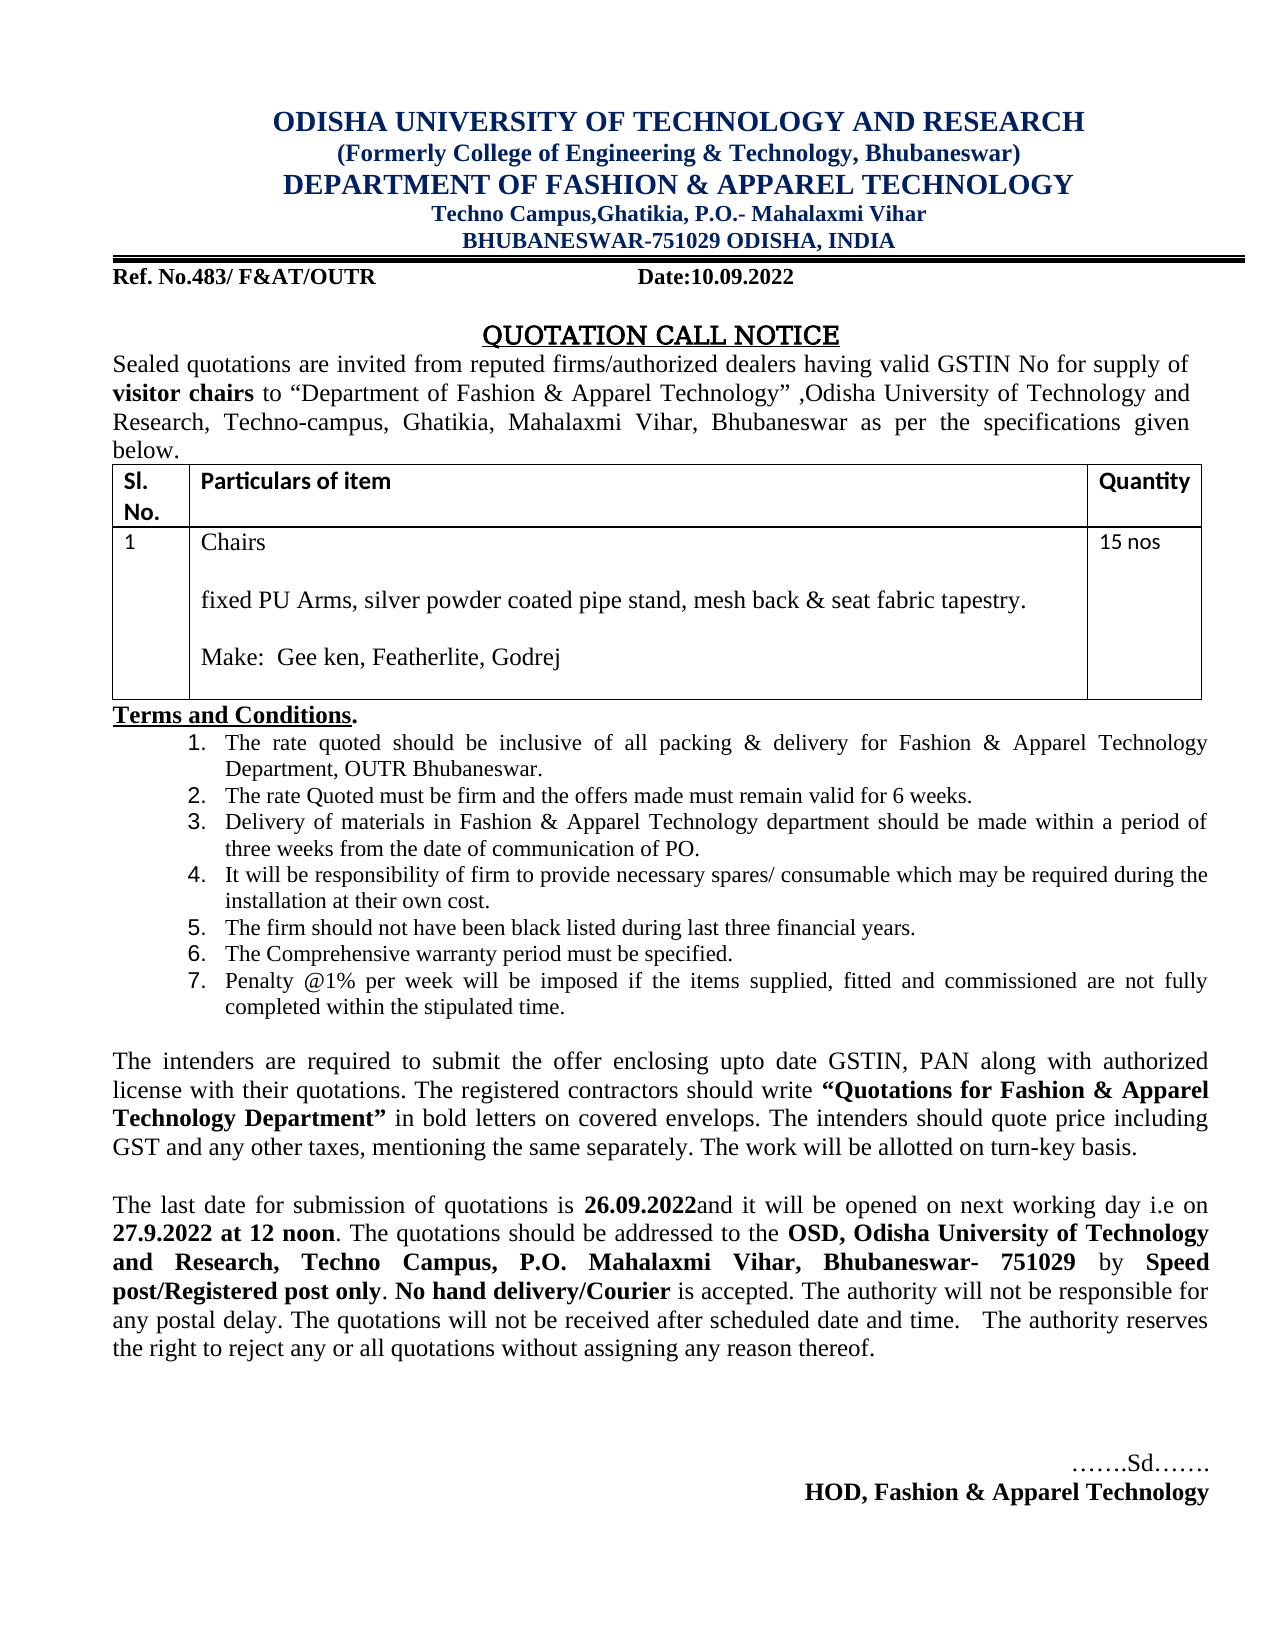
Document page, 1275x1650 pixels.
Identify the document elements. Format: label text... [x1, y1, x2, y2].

table_cell 15 nos [1088, 528, 1201, 699]
list HOD, Fashion & Apparel Technology [187, 1477, 1209, 1506]
table_header Sl. No. [113, 465, 189, 526]
table_cell Chairs fixed PU Arms, silver powder coated pipe stand, mesh back & seat fabric tapestry. Make: Gee ken, Featherlite, Godrej [190, 528, 1087, 699]
text The intenders are required to submit the offer enclosing upto date GSTIN, PAN along with authorized license with their quotations. The registered contractors should write “Quotations for Fashion & Apparel Technology Department” in bold letters on covered envelops. The intenders should quote price including GST and any other taxes, mentioning the same separately. The work will be allotted on turn-key basis. [112, 1046, 1209, 1161]
list The rate Quoted must be firm and the offers made must remain valid for 6 weeks. [187, 782, 1209, 808]
text The last date for submission of quotations is 26.09.2022and it will be opened on next working day i.e on 27.9.2022 at 12 noon. The quotations should be addressed to the OSD, Odisha University of Technology and Research, Techno Campus, P.O. Mahalaxmi Vihar, Bhubaneswar- 751029 by Speed post/Registered post only. No hand delivery/Courier is accepted. The authority will not be responsible for any postal delay. The quotations will not be received after scheduled date and time. The authority reserves the right to reject any or all quotations without assigning any reason thereof. [112, 1190, 1209, 1362]
list The Comprehensive warranty period must be specified. [187, 940, 1209, 967]
table_cell 1 [113, 528, 189, 699]
text Terms and Conditions. [112, 700, 1209, 729]
list Penalty @1% per week will be imposed if the items supplied, fitted and commissioned are not fully completed within the stipulated time. [187, 967, 1209, 1020]
table_header Quantity [1088, 465, 1201, 526]
list The firm should not have been black listed during last three financial years. [187, 914, 1209, 940]
list It will be responsibility of firm to provide necessary spares/ consumable which may be required during the installation at their own cost. [187, 861, 1209, 914]
list Delivery of materials in Fashion & Apparel Technology department should be made within a period of three weeks from the date of communication of PO. [187, 808, 1209, 861]
table_header Particulars of item [190, 465, 1087, 526]
list The rate quoted should be inclusive of all packing & delivery for Fashion & Apparel Technology Department, OUTR Bhubaneswar. [187, 729, 1209, 782]
text Sealed quotations are invited from reputed firms/authorized dealers having valid GSTIN No for supply of visitor chairs to “Department of Fashion & Apparel Technology” ,Odisha University of Technology and Research, Techno-campus, Ghatikia, Mahalaxmi Vihar, Bhubaneswar as per the specifications given below. [112, 349, 1191, 464]
list …….Sd……. [187, 1448, 1209, 1477]
text QUOTATION CALL NOTICE [112, 319, 1209, 349]
